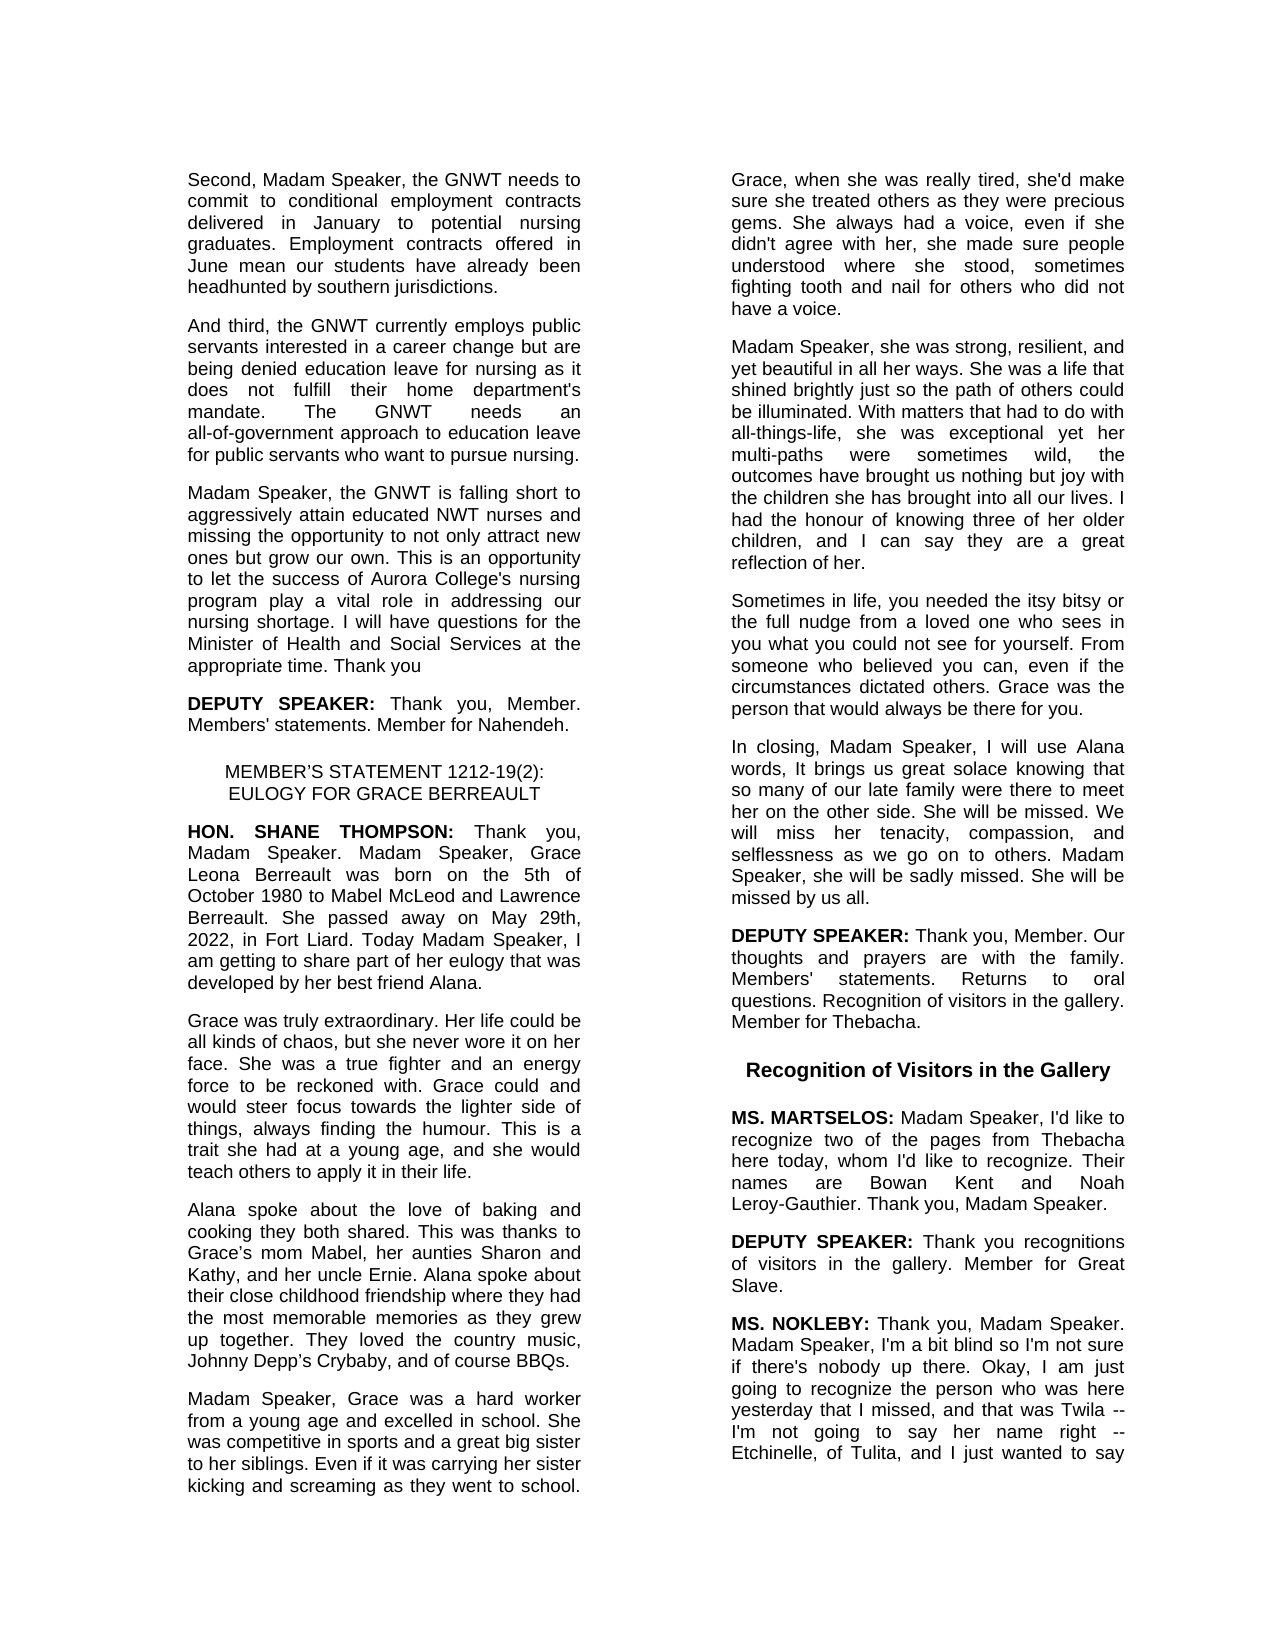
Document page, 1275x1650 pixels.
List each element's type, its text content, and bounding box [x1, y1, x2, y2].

text DEPUTY SPEAKER: Thank you, Member. Members' statements. Member for Nahendeh. [187, 693, 581, 736]
text In closing, Madam Speaker, I will use Alana words, It brings us great solace knowing that so many of our late family were there to meet her on the other side. She will be missed. We will miss her tenacity, compassion, and selflessness as we go on to others. Madam Speaker, she will be sadly missed. She will be missed by us all. [731, 736, 1125, 908]
text HON. SHANE THOMPSON: Thank you, Madam Speaker. Madam Speaker, Grace Leona Berreault was born on the 5th of October 1980 to Mabel McLeod and Lawrence Berreault. She passed away on May 29th, 2022, in Fort Liard. Today Madam Speaker, I am getting to share part of her eulogy that was developed by her best friend Alana. [187, 821, 581, 993]
text Alana spoke about the love of baking and cooking they both shared. This was thanks to Grace’s mom Mabel, her aunties Sharon and Kathy, and her uncle Ernie. Alana spoke about their close childhood friendship where they had the most memorable memories as they grew up together. They loved the country music, Johnny Depp’s Crybaby, and of course BBQs. [187, 1199, 581, 1371]
text Second, Madam Speaker, the GNWT needs to commit to conditional employment contracts delivered in January to potential nursing graduates. Employment contracts offered in June mean our students have already been headhunted by southern jurisdictions. [187, 168, 581, 298]
text Madam Speaker, she was strong, resilient, and yet beautiful in all her ways. She was a life that shined brightly just so the path of others could be illuminated. With matters that had to do with all-things-life, she was exceptional yet her multi-paths were sometimes wild, the outcomes have brought us nothing but joy with the children she has brought into all our lives. I had the honour of knowing three of her older children, and I can say they are a great reflection of her. [731, 336, 1125, 573]
text DEPUTY SPEAKER: Thank you, Member. Our thoughts and prayers are with the family. Members' statements. Returns to oral questions. Recognition of visitors in the gallery. Member for Thebacha. [731, 925, 1125, 1033]
text Sometimes in life, you needed the itsy bitsy or the full nudge from a loved one who sees in you what you could not see for yourself. From someone who believed you can, even if the circumstances dictated others. Grace was the person that would always be there for you. [731, 590, 1125, 719]
text Madam Speaker, the GNWT is falling short to aggressively attain educated NWT nurses and missing the opportunity to not only attract new ones but grow our own. This is an opportunity to let the success of Aurora College's nursing program play a vital role in addressing our nursing shortage. I will have questions for the Minister of Health and Social Services at the appropriate time. Thank you [187, 482, 581, 676]
text MS. MARTSELOS: Madam Speaker, I'd like to recognize two of the pages from Thebacha here today, whom I'd like to recognize. Their names are Bowan Kent and Noah Leroy-Gauthier. Thank you, Madam Speaker. [731, 1107, 1125, 1214]
text Grace was truly extraordinary. Her life could be all kinds of chaos, but she never wore it on her face. She was a true fighter and an energy force to be reckoned with. Grace could and would steer focus towards the lighter side of things, always finding the humour. This is a trait she had at a young age, and she would teach others to apply it in their life. [187, 1010, 581, 1182]
subtitle Recognition of Visitors in the Gallery [731, 1058, 1125, 1082]
text Madam Speaker, Grace was a hard worker from a young age and excelled in school. She was competitive in sports and a great big sister to her siblings. Even if it was carrying her sister kicking and screaming as they went to school. Grace, when she was really tired, she'd make sure she treated others as they were precious gems. She always had a voice, even if she didn't agree with her, she made sure people understood where she stood, sometimes fighting tooth and nail for others who did not have a voice. [731, 168, 1125, 319]
text DEPUTY SPEAKER: Thank you recognitions of visitors in the gallery. Member for Great Slave. [731, 1231, 1125, 1296]
text Madam Speaker, Grace was a hard worker from a young age and excelled in school. She was competitive in sports and a great big sister to her siblings. Even if it was carrying her sister kicking and screaming as they went to school. Grace, when she was really tired, she'd make sure she treated others as they were precious gems. She always had a voice, even if she didn't agree with her, she made sure people understood where she stood, sometimes fighting tooth and nail for others who did not have a voice. [187, 1388, 581, 1496]
text And third, the GNWT currently employs public servants interested in a career change but are being denied education leave for nursing as it does not fulfill their home department's mandate. The GNWT needs an all-of-government approach to education leave for public servants who want to pursue nursing. [187, 314, 581, 465]
subtitle Member’s Statement 1212-19(2): Eulogy for Grace Berreault [187, 761, 581, 804]
